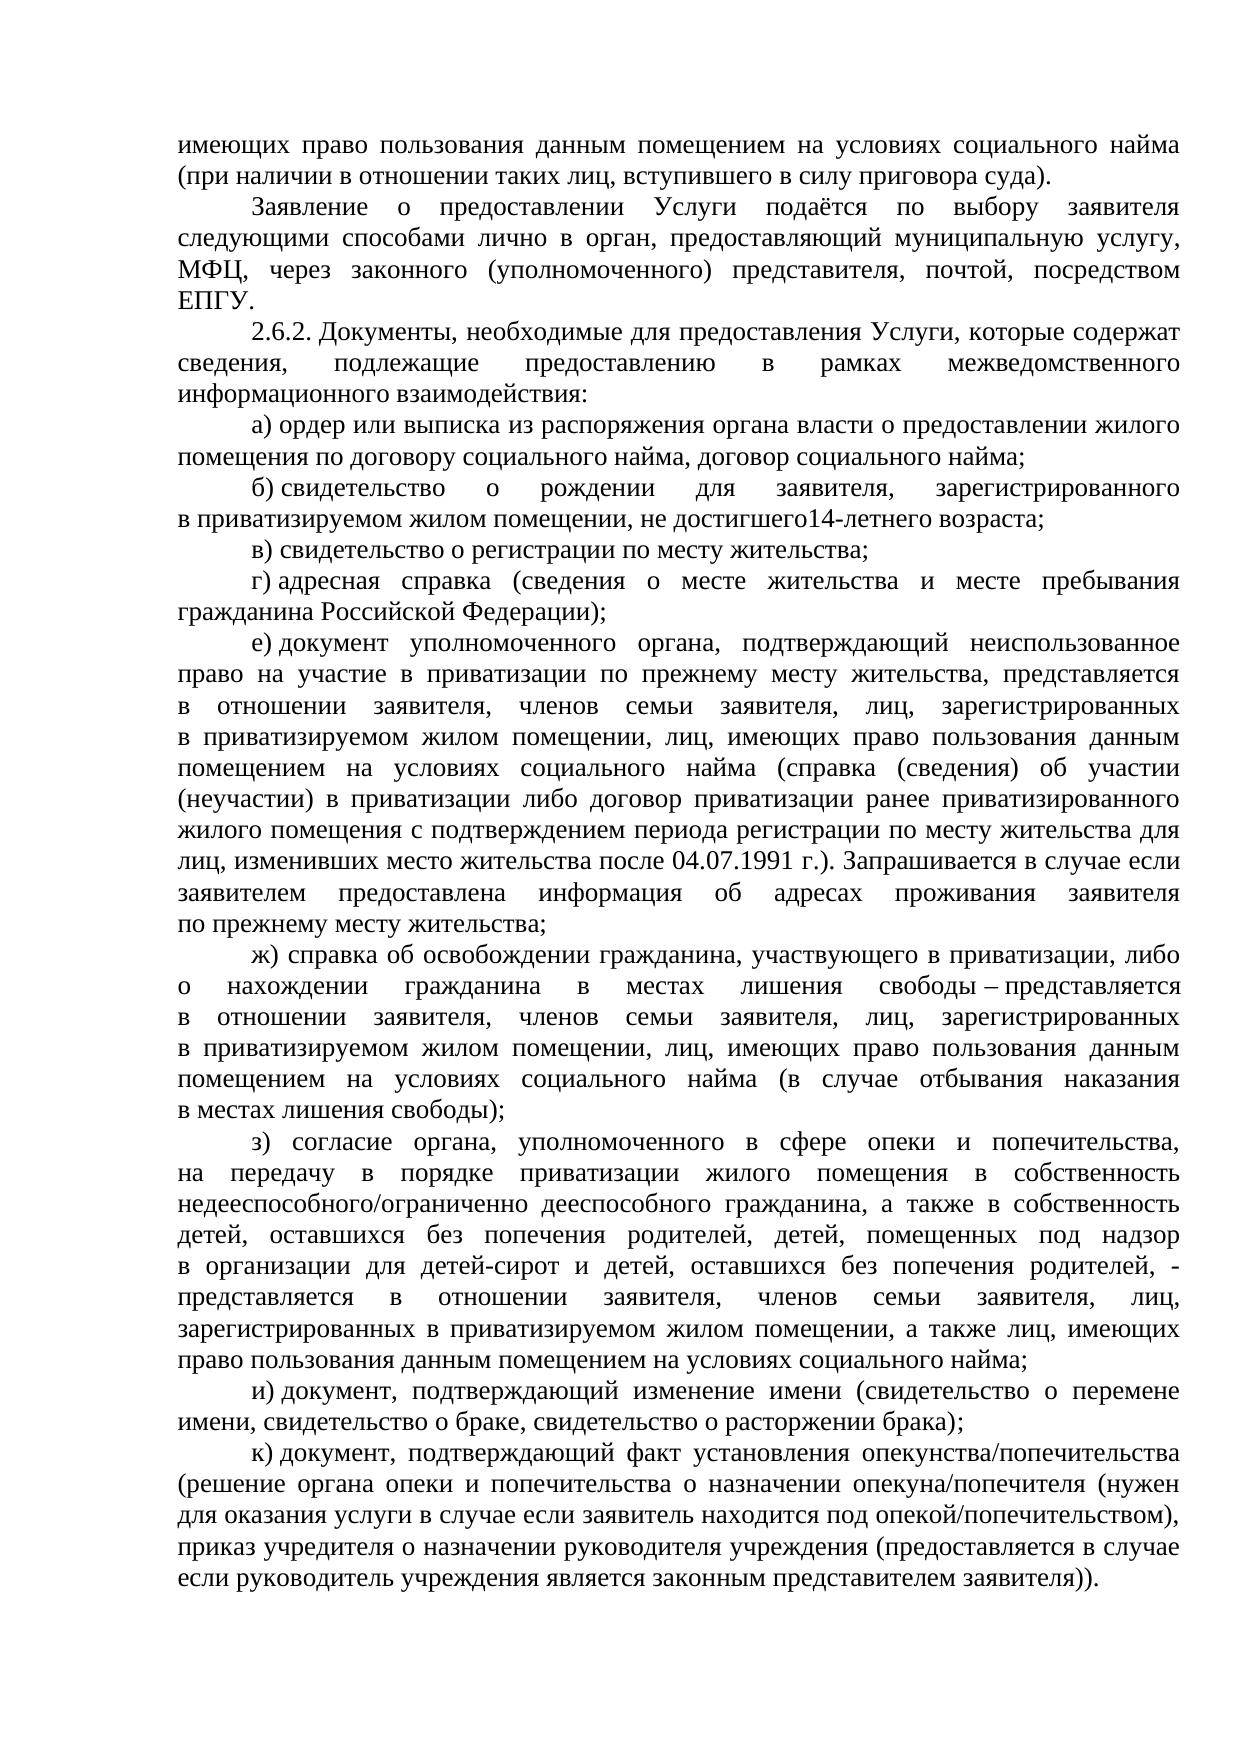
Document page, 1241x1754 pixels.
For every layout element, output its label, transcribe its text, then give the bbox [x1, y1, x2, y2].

text 2.6.2. Документы, необходимые для предоставления Услуги, которые содержат сведения, подлежащие предоставлению в рамках межведомственного информационного взаимодействия: [177, 315, 1181, 408]
text б) свидетельство о рождении для заявителя, зарегистрированного в приватизируемом жилом помещении, не достигшего14-летнего возраста; [177, 471, 1181, 533]
text к) документ, подтверждающий факт установления опекунства/попечительства (решение органа опеки и попечительства о назначении опекуна/попечителя (нужен для оказания услуги в случае если заявитель находится под опекой/попечительством), приказ учредителя о назначении руководителя учреждения (предоставляется в случае если руководитель учреждения является законным представителем заявителя)). [177, 1436, 1181, 1592]
text ж) справка об освобождении гражданина, участвующего в приватизации, либо о нахождении гражданина в местах лишения свободы ‒ представляется в отношении заявителя, членов семьи заявителя, лиц, зарегистрированных в приватизируемом жилом помещении, лиц, имеющих право пользования данным помещением на условиях социального найма (в случае отбывания наказания в местах лишения свободы); [177, 938, 1181, 1125]
text г) адресная справка (сведения о месте жительства и месте пребывания гражданина Российской Федерации); [177, 564, 1181, 626]
text Заявление о предоставлении Услуги подаётся по выбору заявителя следующими способами лично в орган, предоставляющий муниципальную услугу, МФЦ, через законного (уполномоченного) представителя, почтой, посредством ЕПГУ. [177, 190, 1181, 315]
text е) документ уполномоченного органа, подтверждающий неиспользованное право на участие в приватизации по прежнему месту жительства, представляется в отношении заявителя, членов семьи заявителя, лиц, зарегистрированных в приватизируемом жилом помещении, лиц, имеющих право пользования данным помещением на условиях социального найма (справка (сведения) об участии (неучастии) в приватизации либо договор приватизации ранее приватизированного жилого помещения с подтверждением периода регистрации по месту жительства для лиц, изменивших место жительства после 04.07.1991 г.). Запрашивается в случае если заявителем предоставлена информация об адресах проживания заявителя по прежнему месту жительства; [177, 626, 1181, 938]
text з) согласие органа, уполномоченного в сфере опеки и попечительства, на передачу в порядке приватизации жилого помещения в собственность недееспособного/ограниченно дееспособного гражданина, а также в собственность детей, оставшихся без попечения родителей, детей, помещенных под надзор в организации для детей-сирот и детей, оставшихся без попечения родителей, - представляется в отношении заявителя, членов семьи заявителя, лиц, зарегистрированных в приватизируемом жилом помещении, а также лиц, имеющих право пользования данным помещением на условиях социального найма; [177, 1125, 1181, 1374]
text а) ордер или выписка из распоряжения органа власти о предоставлении жилого помещения по договору социального найма, договор социального найма; [177, 408, 1181, 471]
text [177, 128, 1181, 190]
text в) свидетельство о регистрации по месту жительства; [177, 533, 1181, 564]
text и) документ, подтверждающий изменение имени (свидетельство о перемене имени, свидетельство о браке, свидетельство о расторжении брака); [177, 1374, 1181, 1436]
